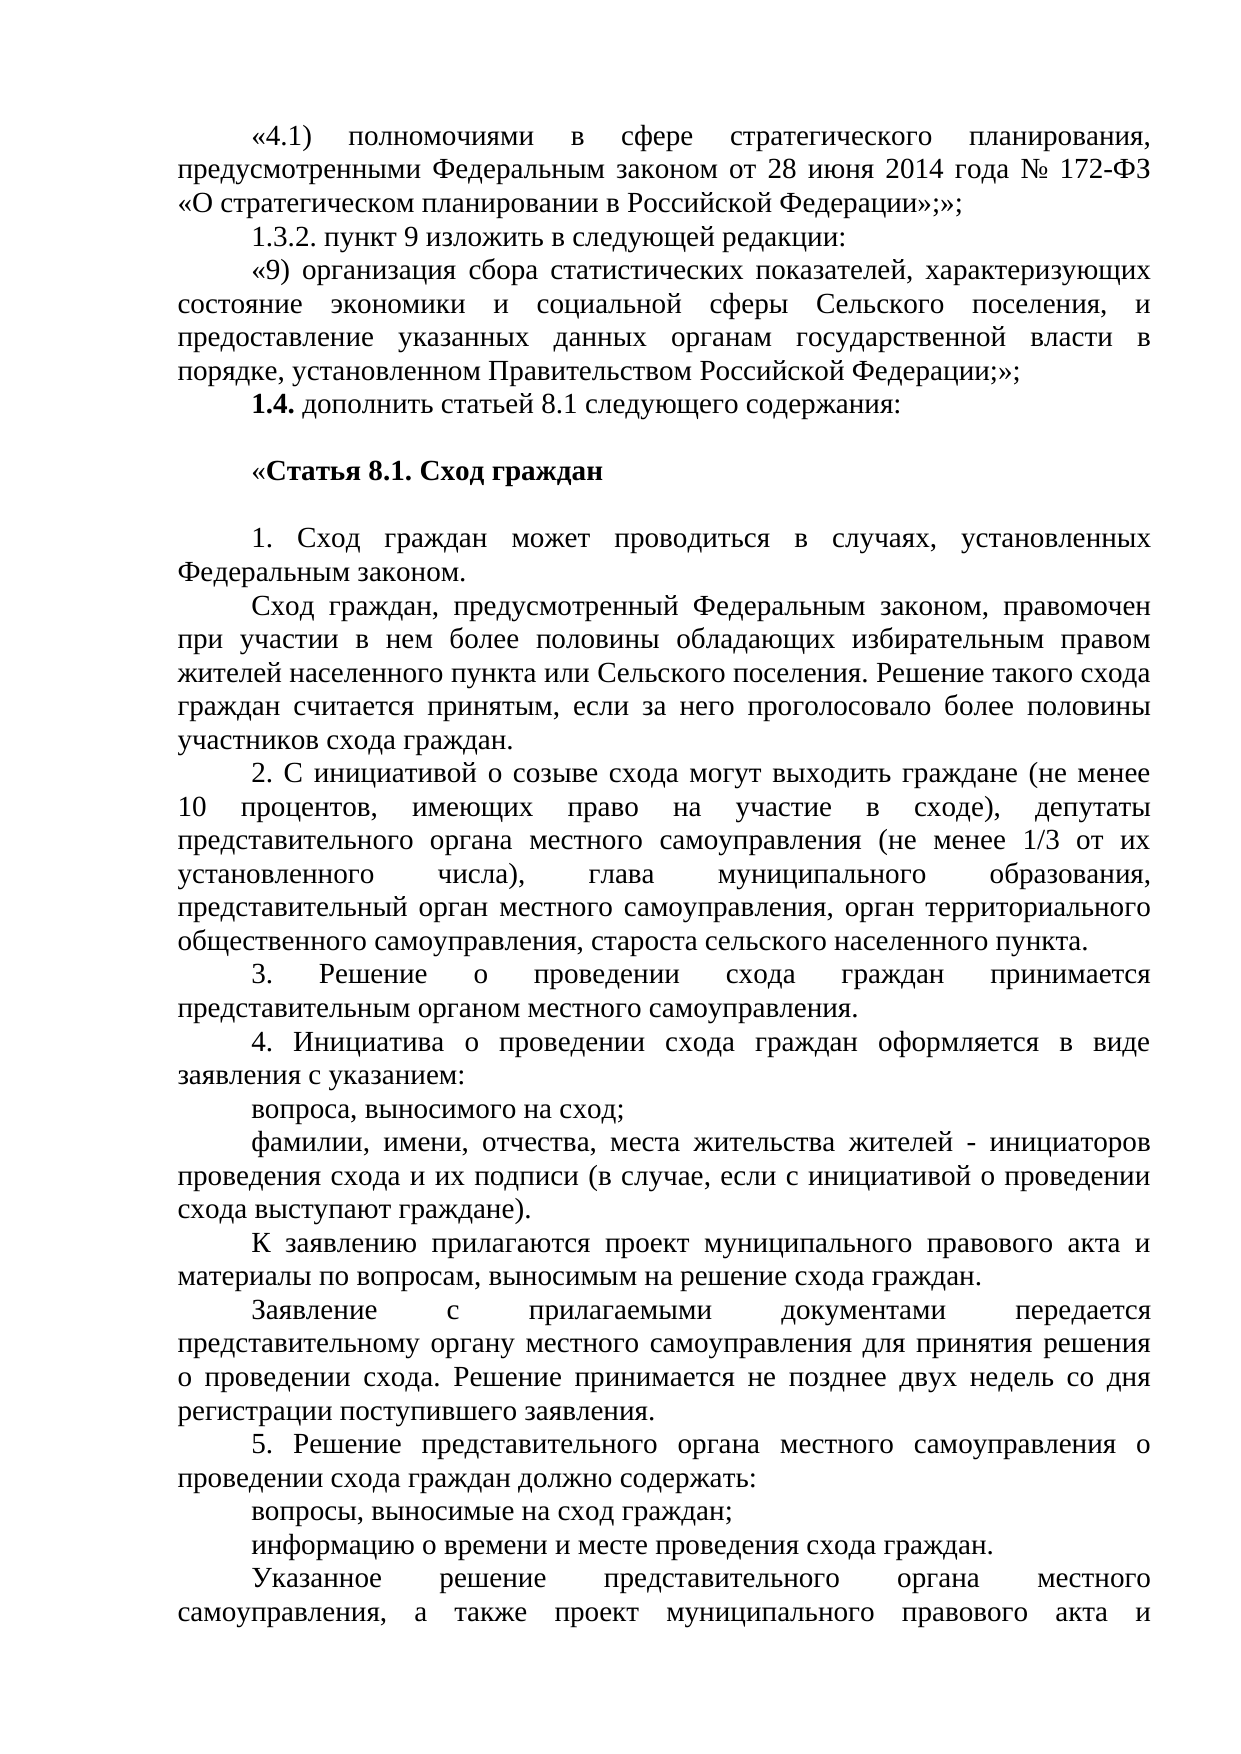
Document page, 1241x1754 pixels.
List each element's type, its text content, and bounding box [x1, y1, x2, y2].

text 3. Решение о проведении схода граждан принимается представительным органом местного самоуправления. [177, 957, 1152, 1024]
text фамилии, имени, отчества, места жительства жителей - инициаторов проведения схода и их подписи (в случае, если с инициативой о проведении схода выступают граждане). [177, 1124, 1152, 1225]
text вопросы, выносимые на сход граждан; [177, 1493, 1152, 1527]
text Сход граждан, предусмотренный Федеральным законом, правомочен при участии в нем более половины обладающих избирательным правом жителей населенного пункта или Сельского поселения. Решение такого схода граждан считается принятым, если за него проголосовало более половины участников схода граждан. [177, 588, 1152, 755]
text 1.3.2. пункт 9 изложить в следующей редакции: [177, 219, 1152, 252]
text 2. С инициативой о созыве схода могут выходить граждане (не менее 10 процентов, имеющих право на участие в сходе), депутаты представительного органа местного самоуправления (не менее 1/3 от их установленного числа), глава муниципального образования, представительный орган местного самоуправления, орган территориального общественного самоуправления, староста сельского населенного пункта. [177, 755, 1152, 957]
text информацию о времени и месте проведения схода граждан. [177, 1527, 1152, 1560]
text «9) организация сбора статистических показателей, характеризующих состояние экономики и социальной сферы Сельского поселения, и предоставление указанных данных органам государственной власти в порядке, установленном Правительством Российской Федерации;»; [177, 252, 1152, 386]
text 5. Решение представительного органа местного самоуправления о проведении схода граждан должно содержать: [177, 1426, 1152, 1493]
text 1. Сход граждан может проводиться в случаях, установленных Федеральным законом. [177, 521, 1152, 588]
text К заявлению прилагаются проект муниципального правового акта и материалы по вопросам, выносимым на решение схода граждан. [177, 1225, 1152, 1292]
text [177, 1560, 1152, 1627]
text «Статья 8.1. Сход граждан [177, 453, 1152, 487]
text вопроса, выносимого на сход; [177, 1091, 1152, 1124]
text 4. Инициатива о проведении схода граждан оформляется в виде заявления с указанием: [177, 1024, 1152, 1091]
text «4.1) полномочиями в сфере стратегического планирования, предусмотренными Федеральным законом от 28 июня 2014 года № 172-ФЗ «О стратегическом планировании в Российской Федерации»;»; [177, 118, 1152, 219]
text Заявление с прилагаемыми документами передается представительному органу местного самоуправления для принятия решения о проведении схода. Решение принимается не позднее двух недель со дня регистрации поступившего заявления. [177, 1292, 1152, 1426]
text 1.4. дополнить статьей 8.1 следующего содержания: [177, 386, 1152, 420]
